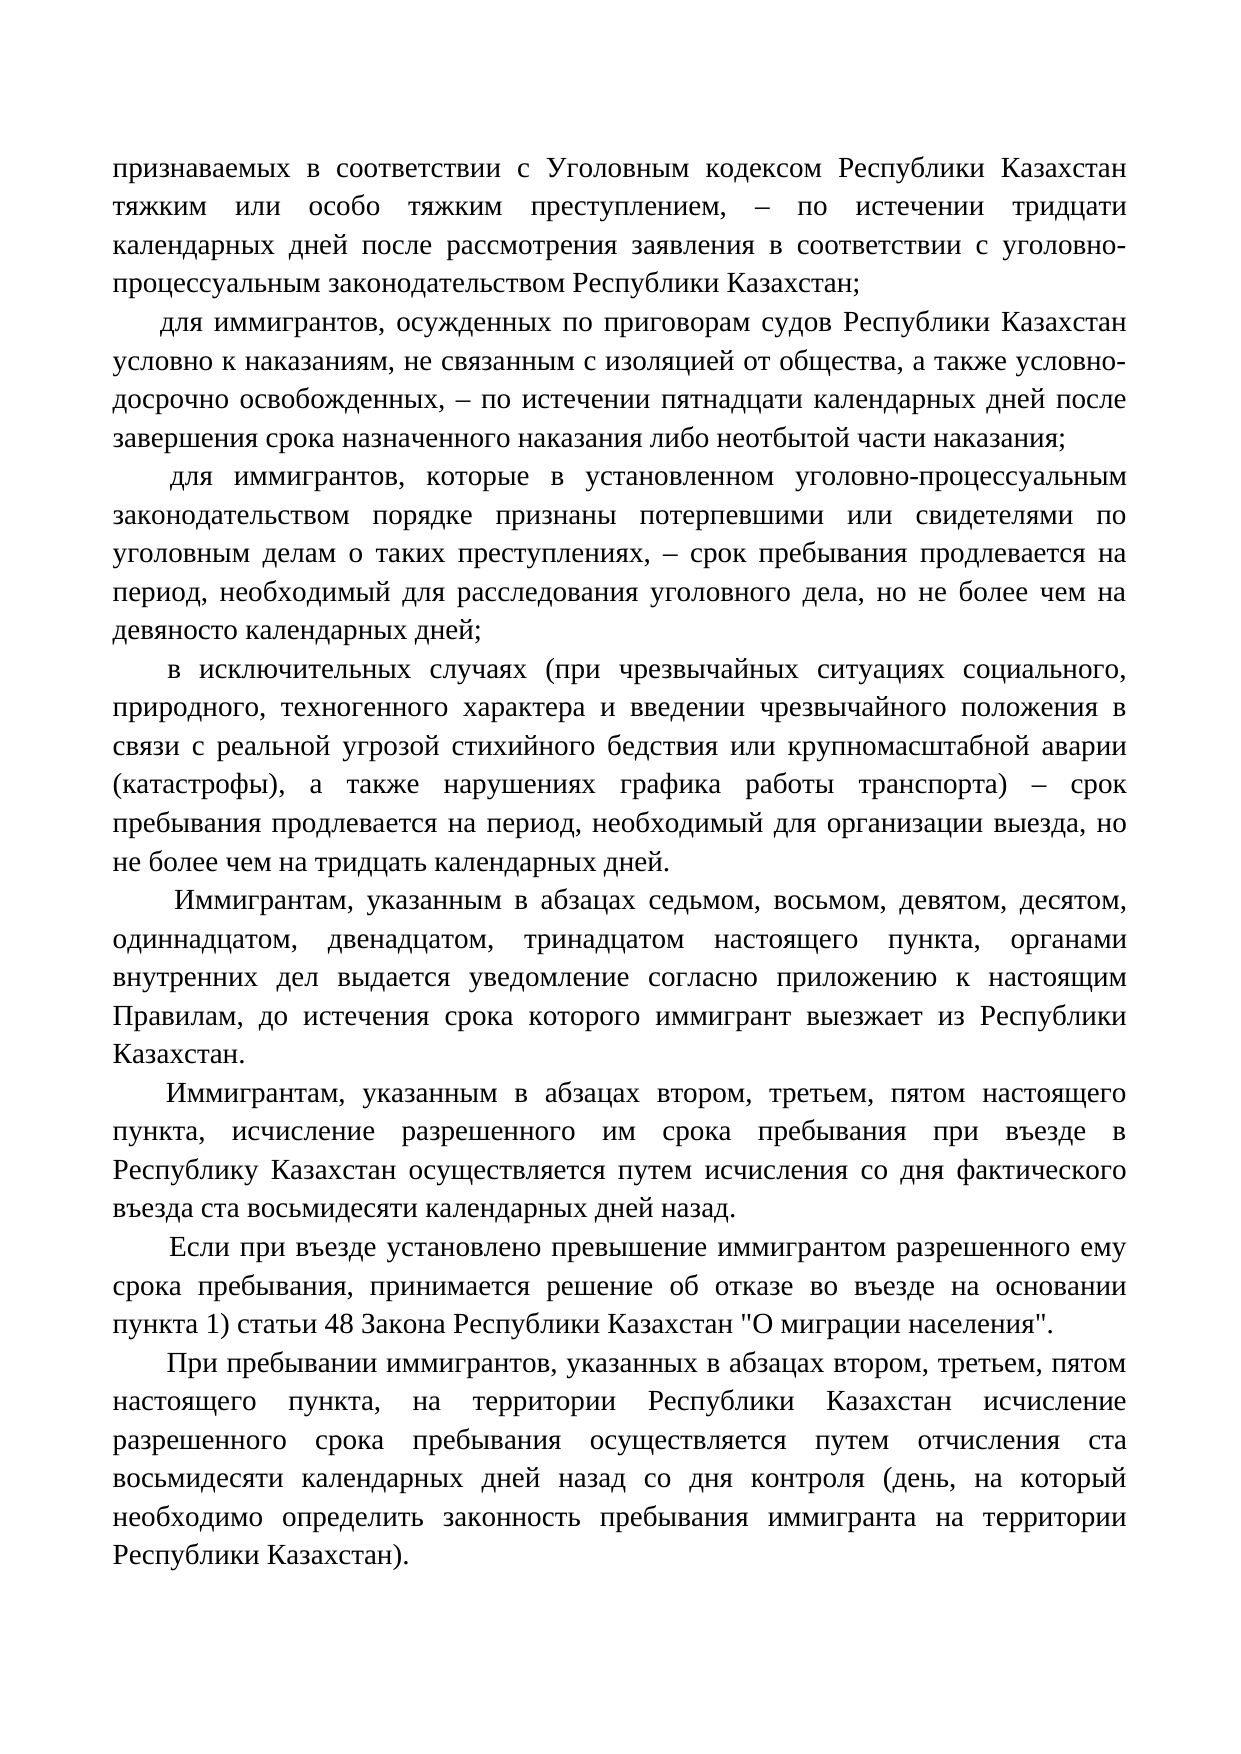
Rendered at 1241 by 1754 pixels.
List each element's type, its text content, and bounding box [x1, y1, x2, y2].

text для иммигрантов, которые в установленном уголовно-процессуальным законодательством порядке признаны потерпевшими или свидетелями по уголовным делам о таких преступлениях, – срок пребывания продлевается на период, необходимый для расследования уголовного дела, но не более чем на девяносто календарных дней; [112, 458, 1128, 646]
text Иммигрантам, указанным в абзацах втором, третьем, пятом настоящего пункта, исчисление разрешенного им срока пребывания при въезде в Республику Казахстан осуществляется путем исчисления со дня фактического въезда ста восьмидесяти календарных дней назад. [112, 1075, 1128, 1224]
text При пребывании иммигрантов, указанных в абзацах втором, третьем, пятом настоящего пункта, на территории Республики Казахстан исчисление разрешенного срока пребывания осуществляется путем отчисления ста восьмидесяти календарных дней назад со дня контроля (день, на который необходимо определить законность пребывания иммигранта на территории Республики Казахстан). [112, 1345, 1128, 1571]
text в исключительных случаях (при чрезвычайных ситуациях социального, природного, техногенного характера и введении чрезвычайного положения в связи с реальной угрозой стихийного бедствия или крупномасштабной аварии (катастрофы), а также нарушениях графика работы транспорта) – срок пребывания продлевается на период, необходимый для организации выезда, но не более чем на тридцать календарных дней. [112, 651, 1128, 877]
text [112, 150, 1128, 299]
text Если при въезде установлено превышение иммигрантом разрешенного ему срока пребывания, принимается решение об отказе во въезде на основании пункта 1) статьи 48 Закона Республики Казахстан "О миграции населения". [112, 1229, 1128, 1340]
text Иммигрантам, указанным в абзацах седьмом, восьмом, девятом, десятом, одиннадцатом, двенадцатом, тринадцатом настоящего пункта, органами внутренних дел выдается уведомление согласно приложению к настоящим Правилам, до истечения срока которого иммигрант выезжает из Республики Казахстан. [112, 882, 1128, 1070]
text для иммигрантов, осужденных по приговорам судов Республики Казахстан условно к наказаниям, не связанным с изоляцией от общества, а также условно-досрочно освобожденных, – по истечении пятнадцати календарных дней после завершения срока назначенного наказания либо неотбытой части наказания; [112, 304, 1128, 453]
